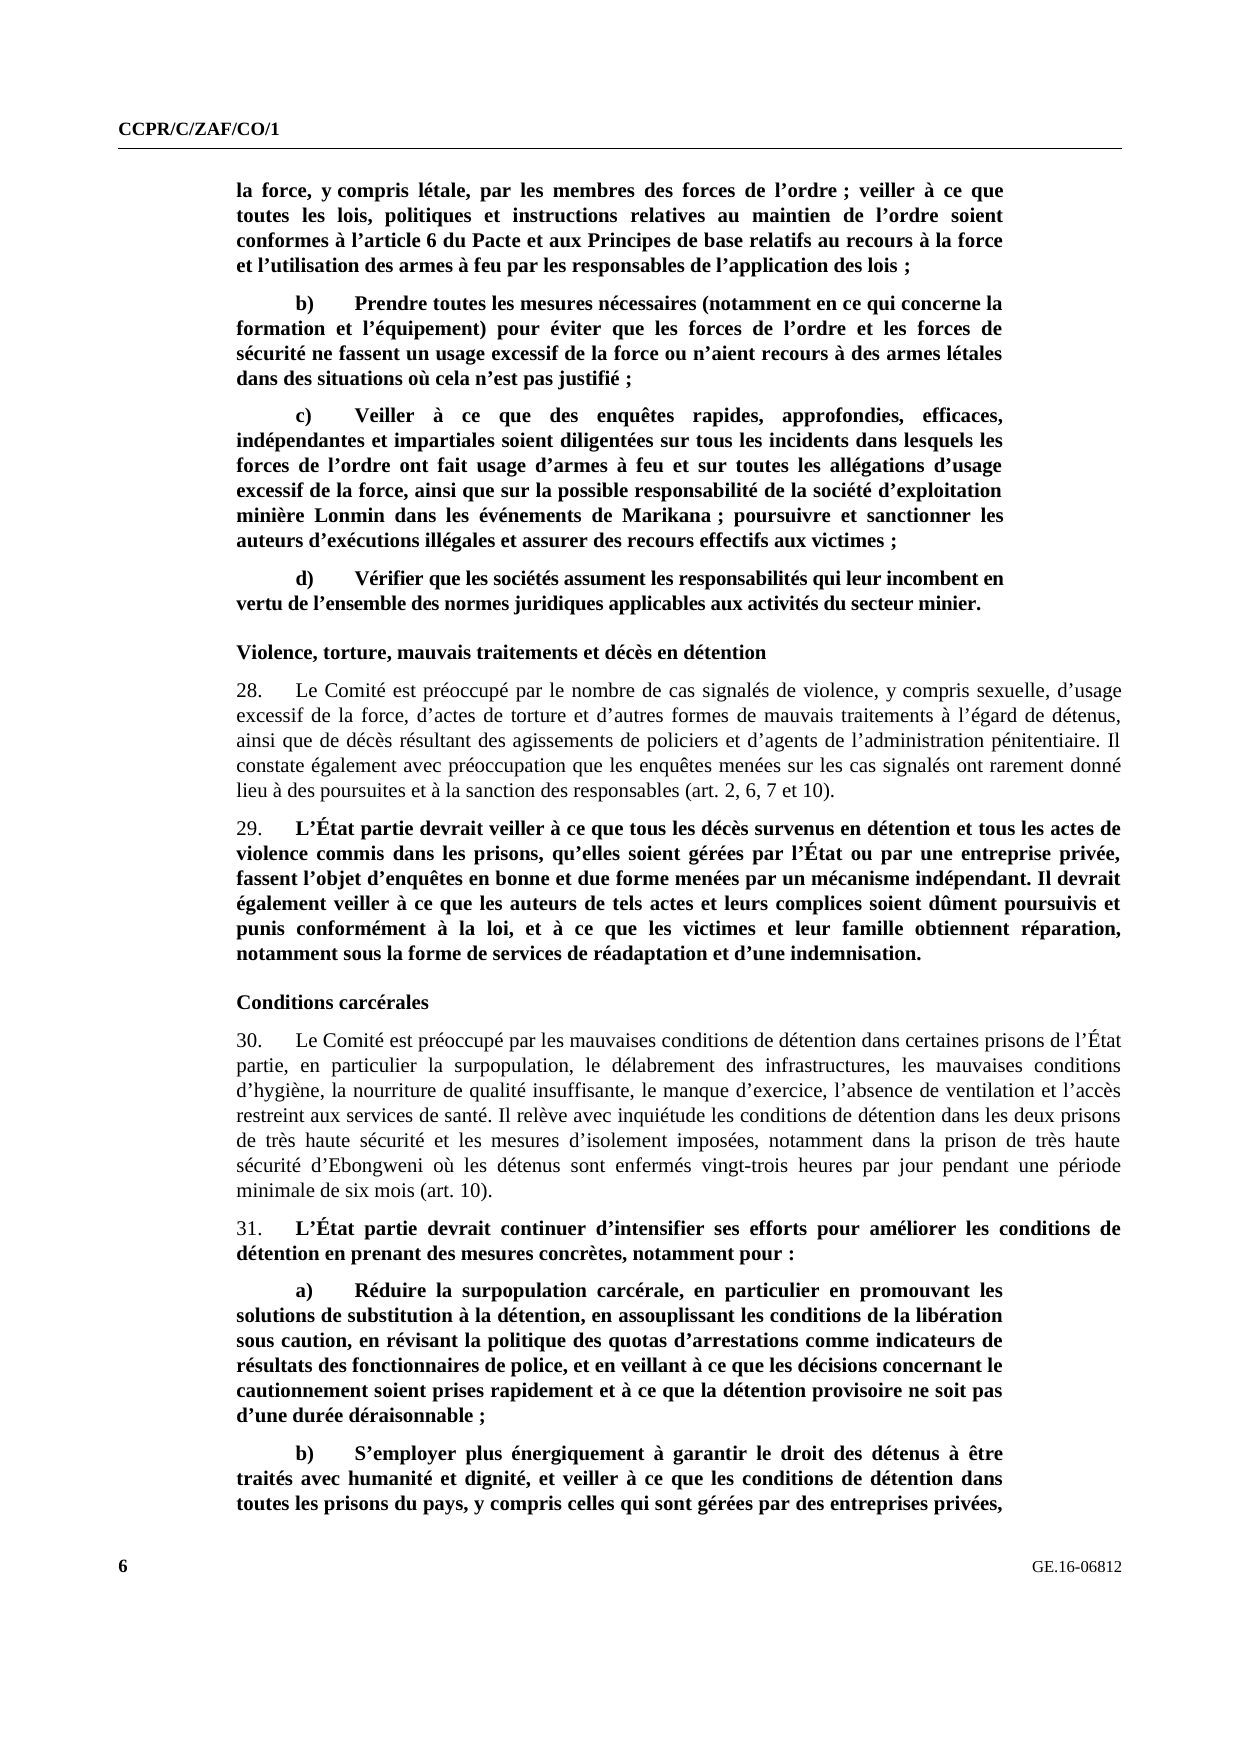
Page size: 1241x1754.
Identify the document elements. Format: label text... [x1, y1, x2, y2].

text Le Comité est préoccupé par le nombre de cas signalés de violence, y compris sexuelle, d’usage excessif de la force, d’actes de torture et d’autres formes de mauvais traitements à l’égard de détenus, ainsi que de décès résultant des agissements de policiers et d’agents de l’administration pénitentiaire. Il constate également avec préoccupation que les enquêtes menées sur les cas signalés ont rarement donné lieu à des poursuites et à la sanction des responsables (art. 2, 6, 7 et 10). [236, 677, 1122, 802]
list d) Vérifier que les sociétés assument les responsabilités qui leur incombent en vertu de l’ensemble des normes juridiques applicables aux activités du secteur minier. [236, 565, 1004, 615]
text L’État partie devrait veiller à ce que tous les décès survenus en détention et tous les actes de violence commis dans les prisons, qu’elles soient gérées par l’État ou par une entreprise privée, fassent l’objet d’enquêtes en bonne et due forme menées par un mécanisme indépendant. Il devrait également veiller à ce que les auteurs de tels actes et leurs complices soient dûment poursuivis et punis conformément à la loi, et à ce que les victimes et leur famille obtiennent réparation, notamment sous la forme de services de réadaptation et d’une indemnisation. [236, 815, 1122, 965]
text Le Comité est préoccupé par les mauvaises conditions de détention dans certaines prisons de l’État partie, en particulier la surpopulation, le délabrement des infrastructures, les mauvaises conditions d’hygiène, la nourriture de qualité insuffisante, le manque d’exercice, l’absence de ventilation et l’accès restreint aux services de santé. Il relève avec inquiétude les conditions de détention dans les deux prisons de très haute sécurité et les mesures d’isolement imposées, notamment dans la prison de très haute sécurité d’Ebongweni où les détenus sont enfermés vingt-trois heures par jour pendant une période minimale de six mois (art. 10). [236, 1027, 1122, 1202]
list a) Réduire la surpopulation carcérale, en particulier en promouvant les solutions de substitution à la détention, en assouplissant les conditions de la libération sous caution, en révisant la politique des quotas d’arrestations comme indicateurs de résultats des fonctionnaires de police, et en veillant à ce que les décisions concernant le cautionnement soient prises rapidement et à ce que la détention provisoire ne soit pas d’une durée déraisonnable ; [236, 1277, 1004, 1427]
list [236, 177, 1004, 277]
text Conditions carcérales [118, 990, 1004, 1015]
text L’État partie devrait continuer d’intensifier ses efforts pour améliorer les conditions de détention en prenant des mesures concrètes, notamment pour : [236, 1215, 1122, 1265]
list c) Veiller à ce que des enquêtes rapides, approfondies, efficaces, indépendantes et impartiales soient diligentées sur tous les incidents dans lesquels les forces de l’ordre ont fait usage d’armes à feu et sur toutes les allégations d’usage excessif de la force, ainsi que sur la possible responsabilité de la société d’exploitation minière Lonmin dans les événements de Marikana ; poursuivre et sanctionner les auteurs d’exécutions illégales et assurer des recours effectifs aux victimes ; [236, 402, 1004, 552]
text Violence, torture, mauvais traitements et décès en détention [118, 640, 1004, 665]
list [236, 1440, 1004, 1515]
list b) Prendre toutes les mesures nécessaires (notamment en ce qui concerne la formation et l’équipement) pour éviter que les forces de l’ordre et les forces de sécurité ne fassent un usage excessif de la force ou n’aient recours à des armes létales dans des situations où cela n’est pas justifié ; [236, 290, 1004, 390]
